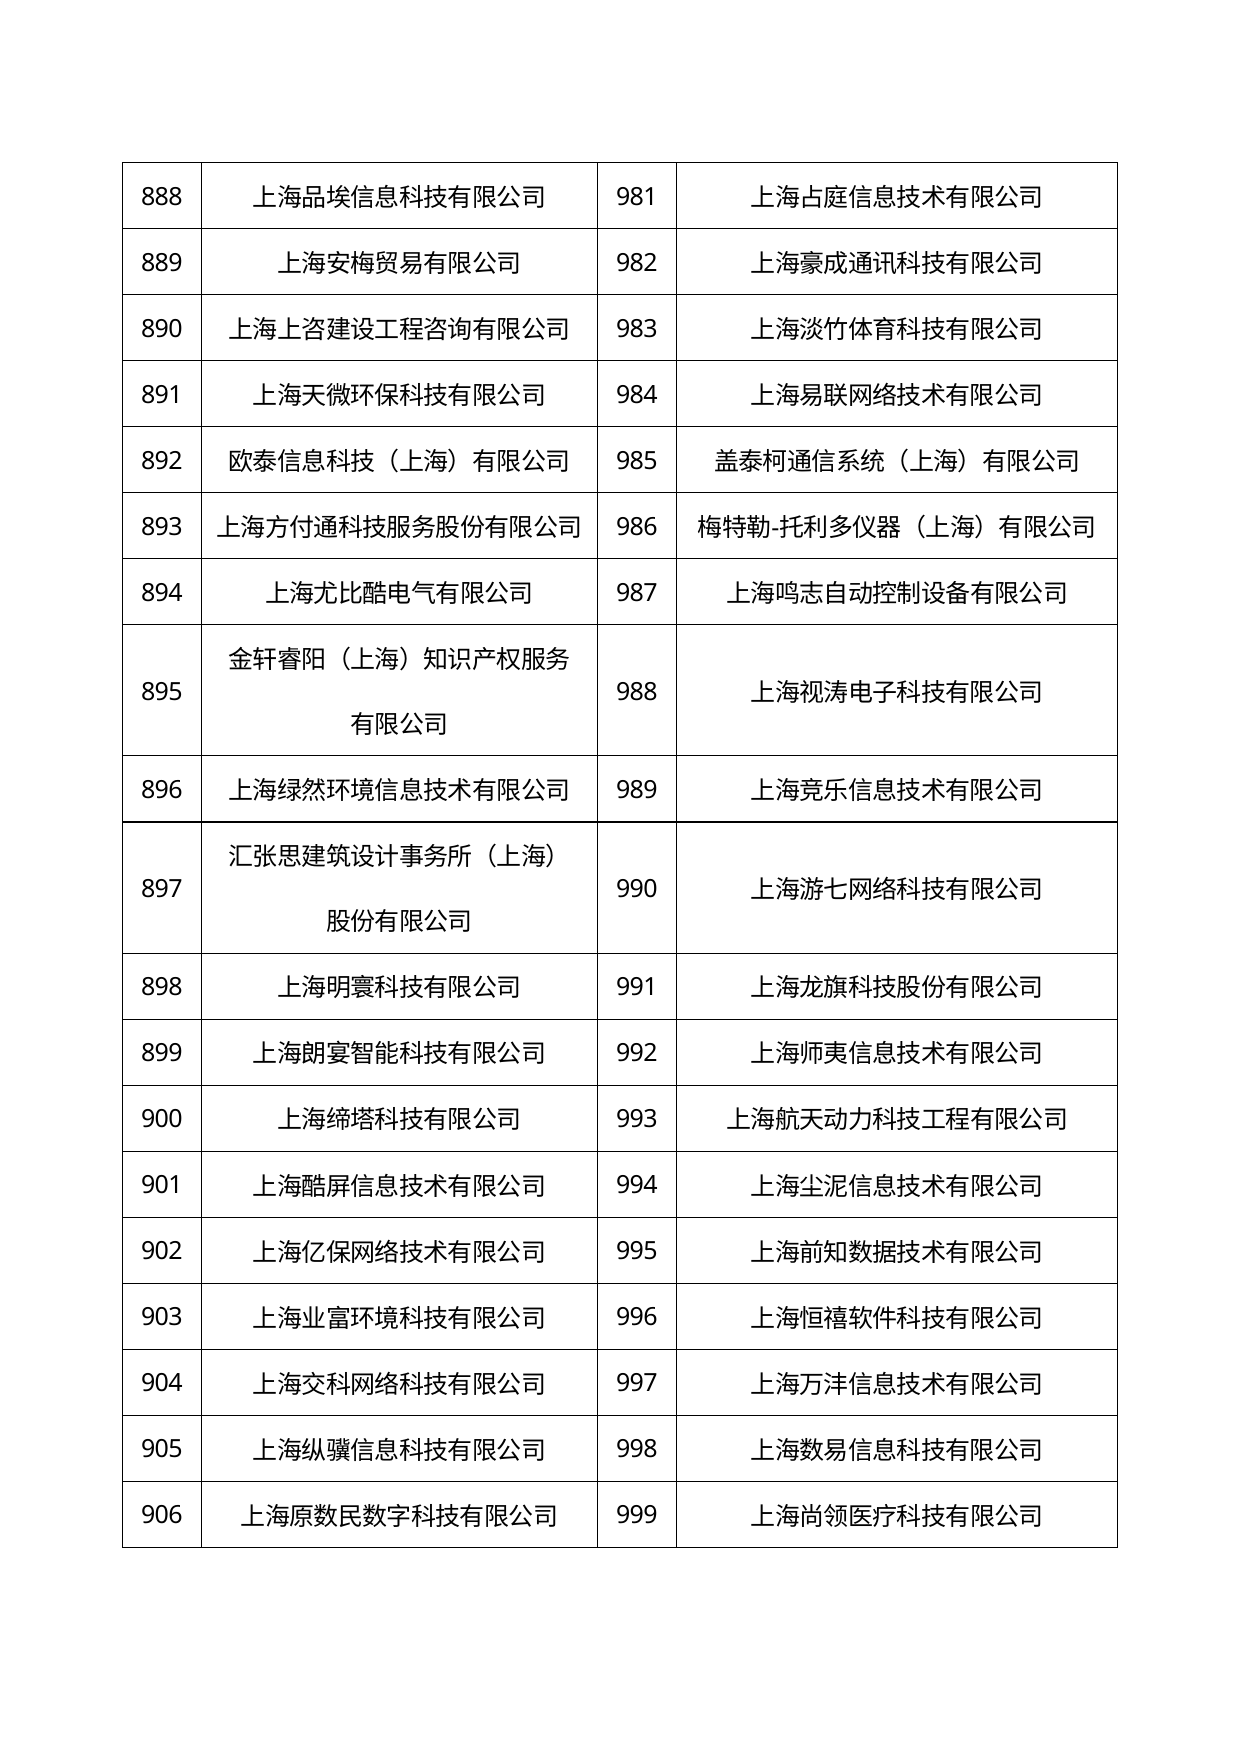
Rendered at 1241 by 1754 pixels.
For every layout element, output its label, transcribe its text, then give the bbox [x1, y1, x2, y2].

table_cell 上海竞乐信息技术有限公司 [677, 756, 1117, 821]
table_cell 998 [598, 1416, 676, 1481]
table_cell 上海亿保网络技术有限公司 [202, 1218, 597, 1283]
table_cell 897 [123, 823, 201, 952]
table_cell 上海方付通科技服务股份有限公司 [202, 493, 597, 558]
table_cell 901 [123, 1152, 201, 1217]
table_cell 997 [598, 1350, 676, 1415]
table_cell 上海鸣志自动控制设备有限公司 [677, 559, 1117, 624]
table_cell 上海豪成通讯科技有限公司 [677, 229, 1117, 294]
table_cell 上海业富环境科技有限公司 [202, 1284, 597, 1349]
table_cell 984 [598, 361, 676, 426]
table_cell 上海上咨建设工程咨询有限公司 [202, 295, 597, 360]
table_cell 上海游七网络科技有限公司 [677, 823, 1117, 952]
table_cell 991 [598, 954, 676, 1018]
table_cell 992 [598, 1020, 676, 1084]
table_cell 上海原数民数字科技有限公司 [202, 1482, 597, 1547]
table_cell 上海师夷信息技术有限公司 [677, 1020, 1117, 1084]
table_cell 996 [598, 1284, 676, 1349]
table_cell 904 [123, 1350, 201, 1415]
table_cell 981 [598, 163, 676, 228]
table_cell 890 [123, 295, 201, 360]
table_cell 987 [598, 559, 676, 624]
table_cell 905 [123, 1416, 201, 1481]
table_cell 898 [123, 954, 201, 1018]
table_cell 999 [598, 1482, 676, 1547]
table_cell 989 [598, 756, 676, 821]
table_cell 上海酷屏信息技术有限公司 [202, 1152, 597, 1217]
table_cell 983 [598, 295, 676, 360]
table_cell 889 [123, 229, 201, 294]
table_cell 892 [123, 427, 201, 492]
table_cell 888 [123, 163, 201, 228]
table_cell 上海恒禧软件科技有限公司 [677, 1284, 1117, 1349]
table_cell 上海天微环保科技有限公司 [202, 361, 597, 426]
table_cell 986 [598, 493, 676, 558]
table_cell 上海交科网络科技有限公司 [202, 1350, 597, 1415]
table_cell 上海品埃信息科技有限公司 [202, 163, 597, 228]
table_cell 欧泰信息科技（上海）有限公司 [202, 427, 597, 492]
table_cell 上海朗宴智能科技有限公司 [202, 1020, 597, 1084]
table_cell 上海易联网络技术有限公司 [677, 361, 1117, 426]
table_cell 金轩睿阳（上海）知识产权服务 有限公司 [202, 625, 597, 755]
table_cell 汇张思建筑设计事务所（上海） 股份有限公司 [202, 823, 597, 952]
table_cell 995 [598, 1218, 676, 1283]
table_cell 896 [123, 756, 201, 821]
table_cell 上海占庭信息技术有限公司 [677, 163, 1117, 228]
table_cell 891 [123, 361, 201, 426]
table_cell 上海前知数据技术有限公司 [677, 1218, 1117, 1283]
table_cell 893 [123, 493, 201, 558]
table_cell 上海尤比酷电气有限公司 [202, 559, 597, 624]
table_cell 上海缔塔科技有限公司 [202, 1086, 597, 1151]
table_cell 900 [123, 1086, 201, 1151]
table_cell 上海淡竹体育科技有限公司 [677, 295, 1117, 360]
table_cell 903 [123, 1284, 201, 1349]
table_cell 上海龙旗科技股份有限公司 [677, 954, 1117, 1018]
table_cell 994 [598, 1152, 676, 1217]
table_cell 梅特勒-托利多仪器（上海）有限公司 [677, 493, 1117, 558]
table_cell 906 [123, 1482, 201, 1547]
table_cell 上海安梅贸易有限公司 [202, 229, 597, 294]
table_cell 上海视涛电子科技有限公司 [677, 625, 1117, 755]
table_cell 899 [123, 1020, 201, 1084]
table_cell 上海航天动力科技工程有限公司 [677, 1086, 1117, 1151]
table_cell 上海尚领医疗科技有限公司 [677, 1482, 1117, 1547]
table_cell 上海尘泥信息技术有限公司 [677, 1152, 1117, 1217]
table_cell 988 [598, 625, 676, 755]
table_cell 盖泰柯通信系统（上海）有限公司 [677, 427, 1117, 492]
table_cell 895 [123, 625, 201, 755]
table_cell 894 [123, 559, 201, 624]
table_cell 上海明寰科技有限公司 [202, 954, 597, 1018]
table_cell 990 [598, 823, 676, 952]
table_cell 上海万沣信息技术有限公司 [677, 1350, 1117, 1415]
table_cell 982 [598, 229, 676, 294]
table_cell 902 [123, 1218, 201, 1283]
table_cell 985 [598, 427, 676, 492]
table_cell 上海纵骥信息科技有限公司 [202, 1416, 597, 1481]
table_cell 上海绿然环境信息技术有限公司 [202, 756, 597, 821]
table_cell 上海数易信息科技有限公司 [677, 1416, 1117, 1481]
table_cell 993 [598, 1086, 676, 1151]
